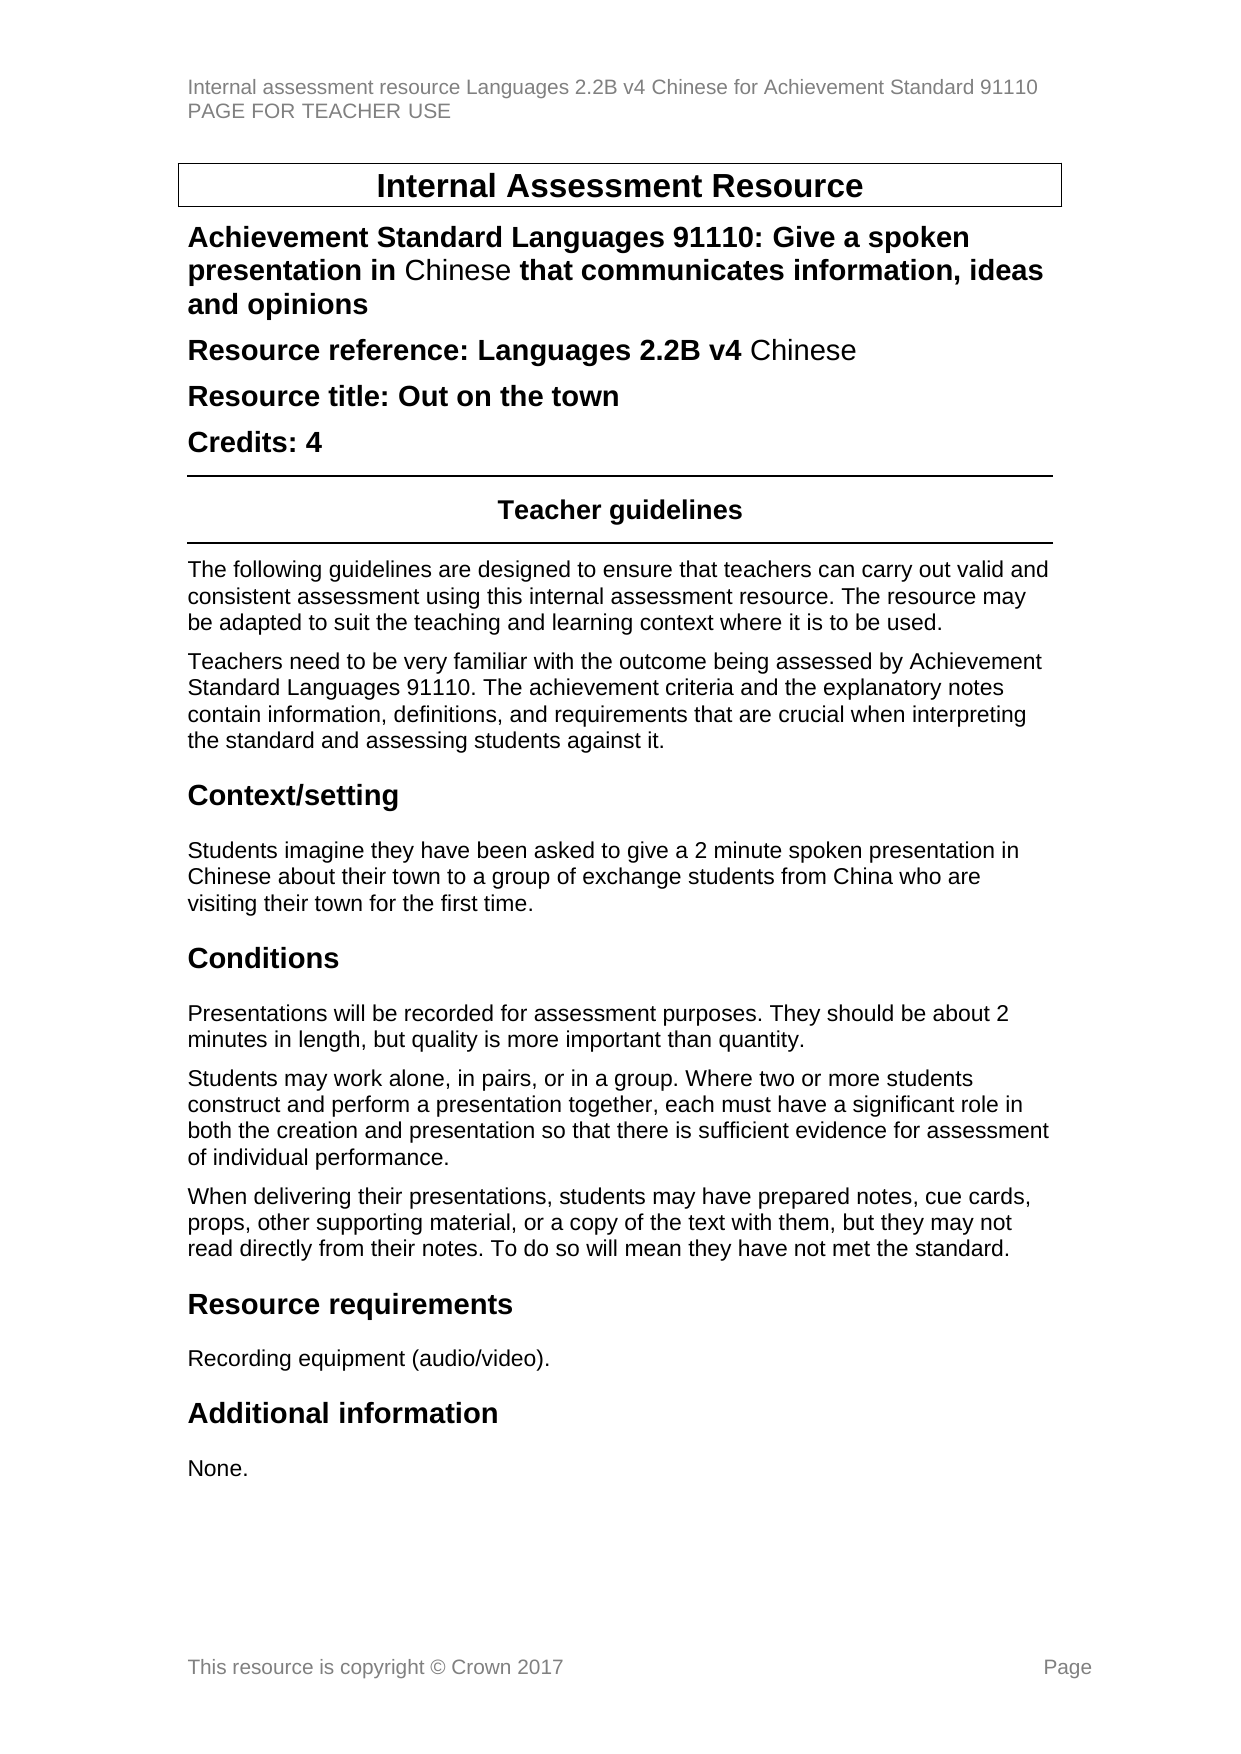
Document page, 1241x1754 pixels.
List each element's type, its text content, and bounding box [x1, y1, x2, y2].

text None. [187, 1455, 1053, 1481]
text Students imagine they have been asked to give a 2 minute spoken presentation in Chinese about their town to a group of exchange students from China who are visiting their town for the first time. [187, 837, 1053, 916]
subtitle Conditions [187, 941, 1206, 974]
subtitle Resource title: Out on the town [187, 379, 1206, 412]
subtitle Resource reference: Languages 2.2B v4 Chinese [187, 333, 1206, 366]
subtitle Credits: 4 [187, 425, 1206, 458]
text Teachers need to be very familiar with the outcome being assessed by Achievement Standard Languages 91110. The achievement criteria and the explanatory notes contain information, definitions, and requirements that are crucial when interpreting the standard and assessing students against it. [187, 648, 1053, 753]
text Internal Assessment Resource [179, 164, 1061, 206]
text Students may work alone, in pairs, or in a group. Where two or more students construct and perform a presentation together, each must have a significant role in both the creation and presentation so that there is sufficient evidence for assessment of individual performance. [187, 1065, 1053, 1170]
text Recording equipment (audio/video). [187, 1345, 1053, 1372]
subtitle Additional information [187, 1397, 1206, 1430]
text Presentations will be recorded for assessment purposes. They should be about 2 minutes in length, but quality is more important than quantity. [187, 999, 1053, 1052]
text When delivering their presentations, students may have prepared notes, cue cards, props, other supporting material, or a copy of the text with them, but they may not read directly from their notes. To do so will mean they have not met the standard. [187, 1183, 1053, 1262]
subtitle Achievement Standard Languages 91110: Give a spoken presentation in Chinese that communicates information, ideas and opinions [187, 220, 1051, 320]
text The following guidelines are designed to ensure that teachers can carry out valid and consistent assessment using this internal assessment resource. The resource may be adapted to suit the teaching and learning context where it is to be used. [187, 556, 1053, 635]
text Teacher guidelines [187, 477, 1053, 542]
subtitle Context/setting [187, 778, 1206, 812]
subtitle Resource requirements [187, 1287, 1206, 1320]
